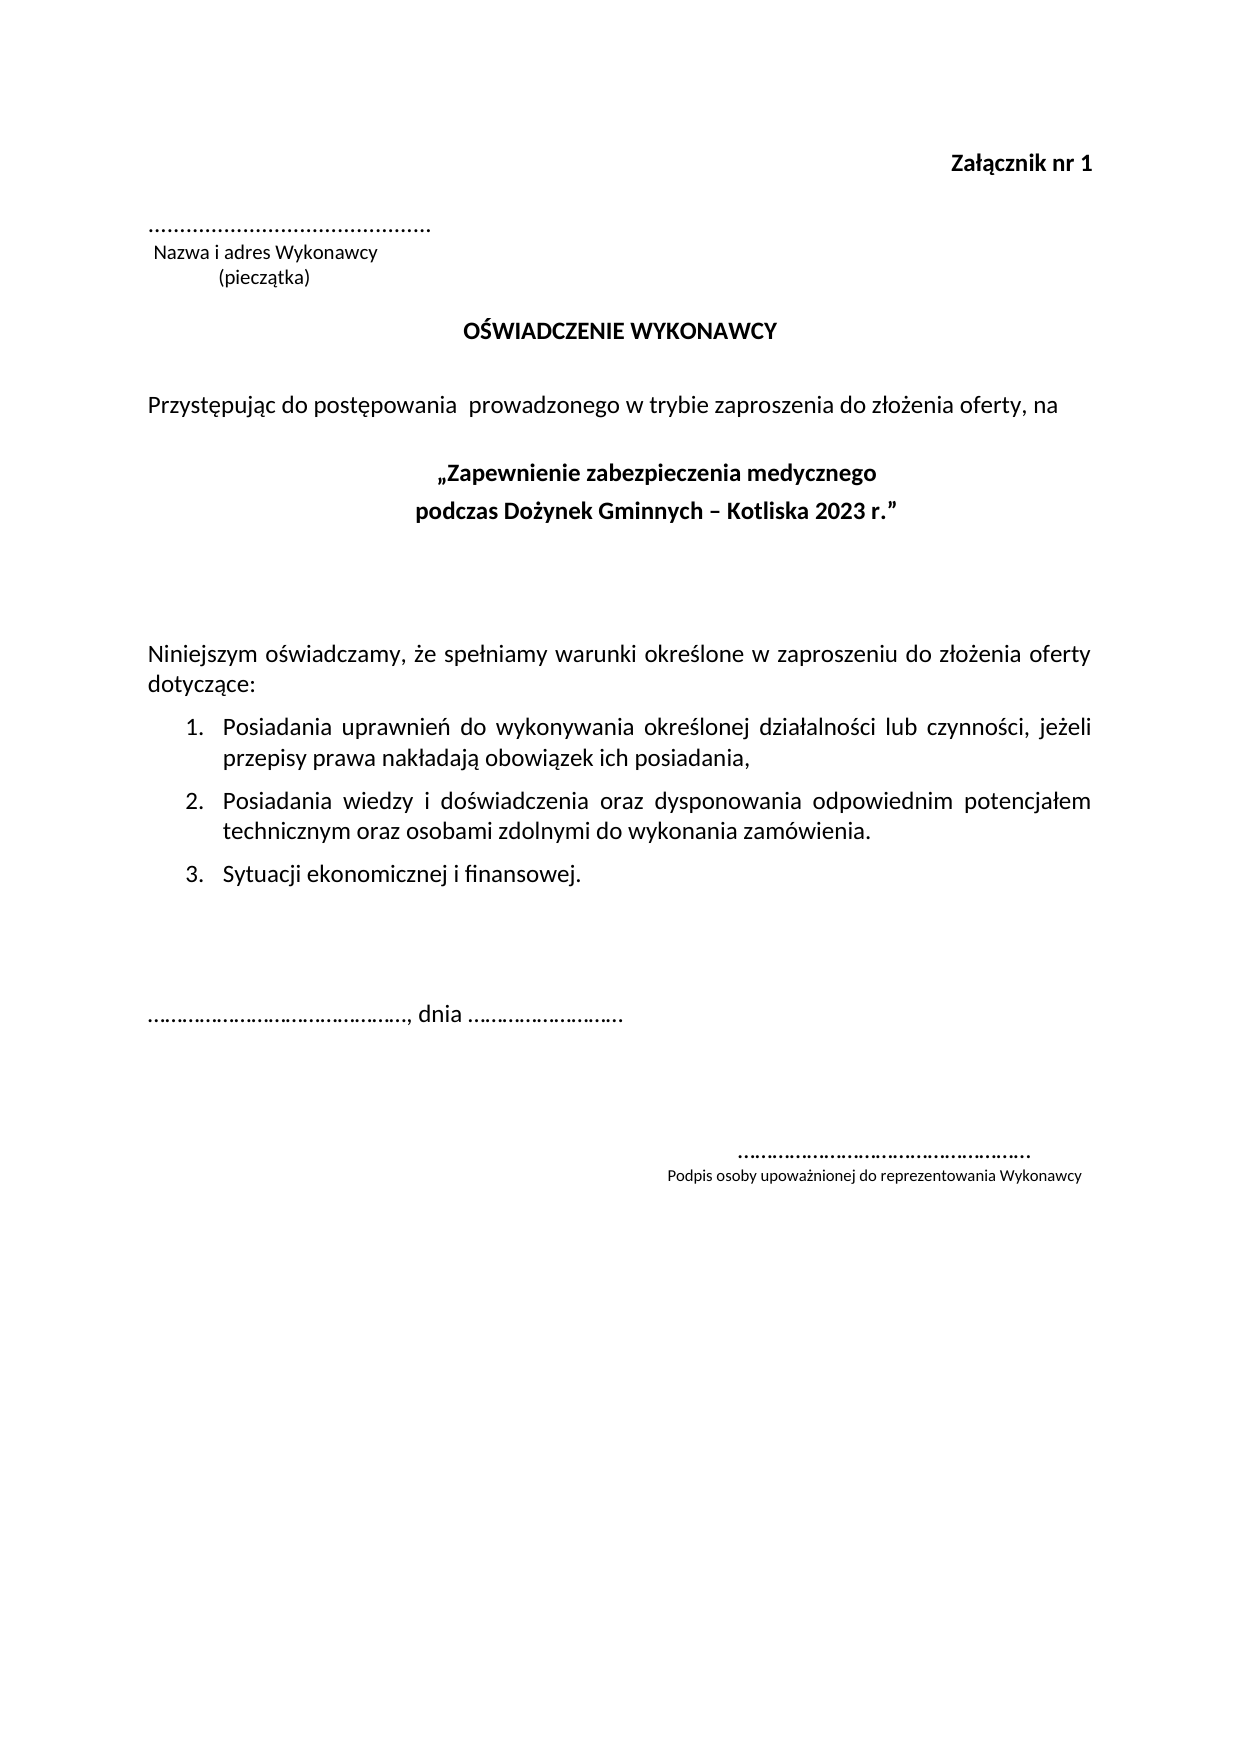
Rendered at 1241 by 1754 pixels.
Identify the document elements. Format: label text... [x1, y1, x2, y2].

text …………………………………………… [738, 1134, 1093, 1165]
text (pieczątka) [148, 264, 1093, 290]
text ............................................. [148, 209, 1093, 239]
text ………………………………………, dnia ……………………… [148, 992, 1093, 1029]
text OŚWIADCZENIE WYKONAWCY [148, 315, 1093, 346]
text podczas Dożynek Gminnych – Kotliska 2023 r.” [221, 488, 1093, 525]
text „Zapewnienie zabezpieczenia medycznego [221, 450, 1093, 488]
text Przystępując do postępowania prowadzonego w trybie zaproszenia do złożenia oferty, na [148, 382, 1093, 420]
list Posiadania uprawnień do wykonywania określonej działalności lub czynności, jeżeli przepisy prawa nakładają obowiązek ich posiadania, [185, 711, 1093, 772]
text Niniejszym oświadczamy, że spełniamy warunki określone w zaproszeniu do złożenia oferty dotyczące: [148, 638, 1093, 699]
text Podpis osoby upoważnionej do reprezentowania Wykonawcy [648, 1165, 1093, 1185]
text Załącznik nr 1 [148, 148, 1093, 178]
text Nazwa i adres Wykonawcy [148, 239, 1093, 264]
list Posiadania wiedzy i doświadczenia oraz dysponowania odpowiednim potencjałem technicznym oraz osobami zdolnymi do wykonania zamówienia. [185, 785, 1093, 846]
list Sytuacji ekonomicznej i finansowej. [185, 858, 1093, 889]
